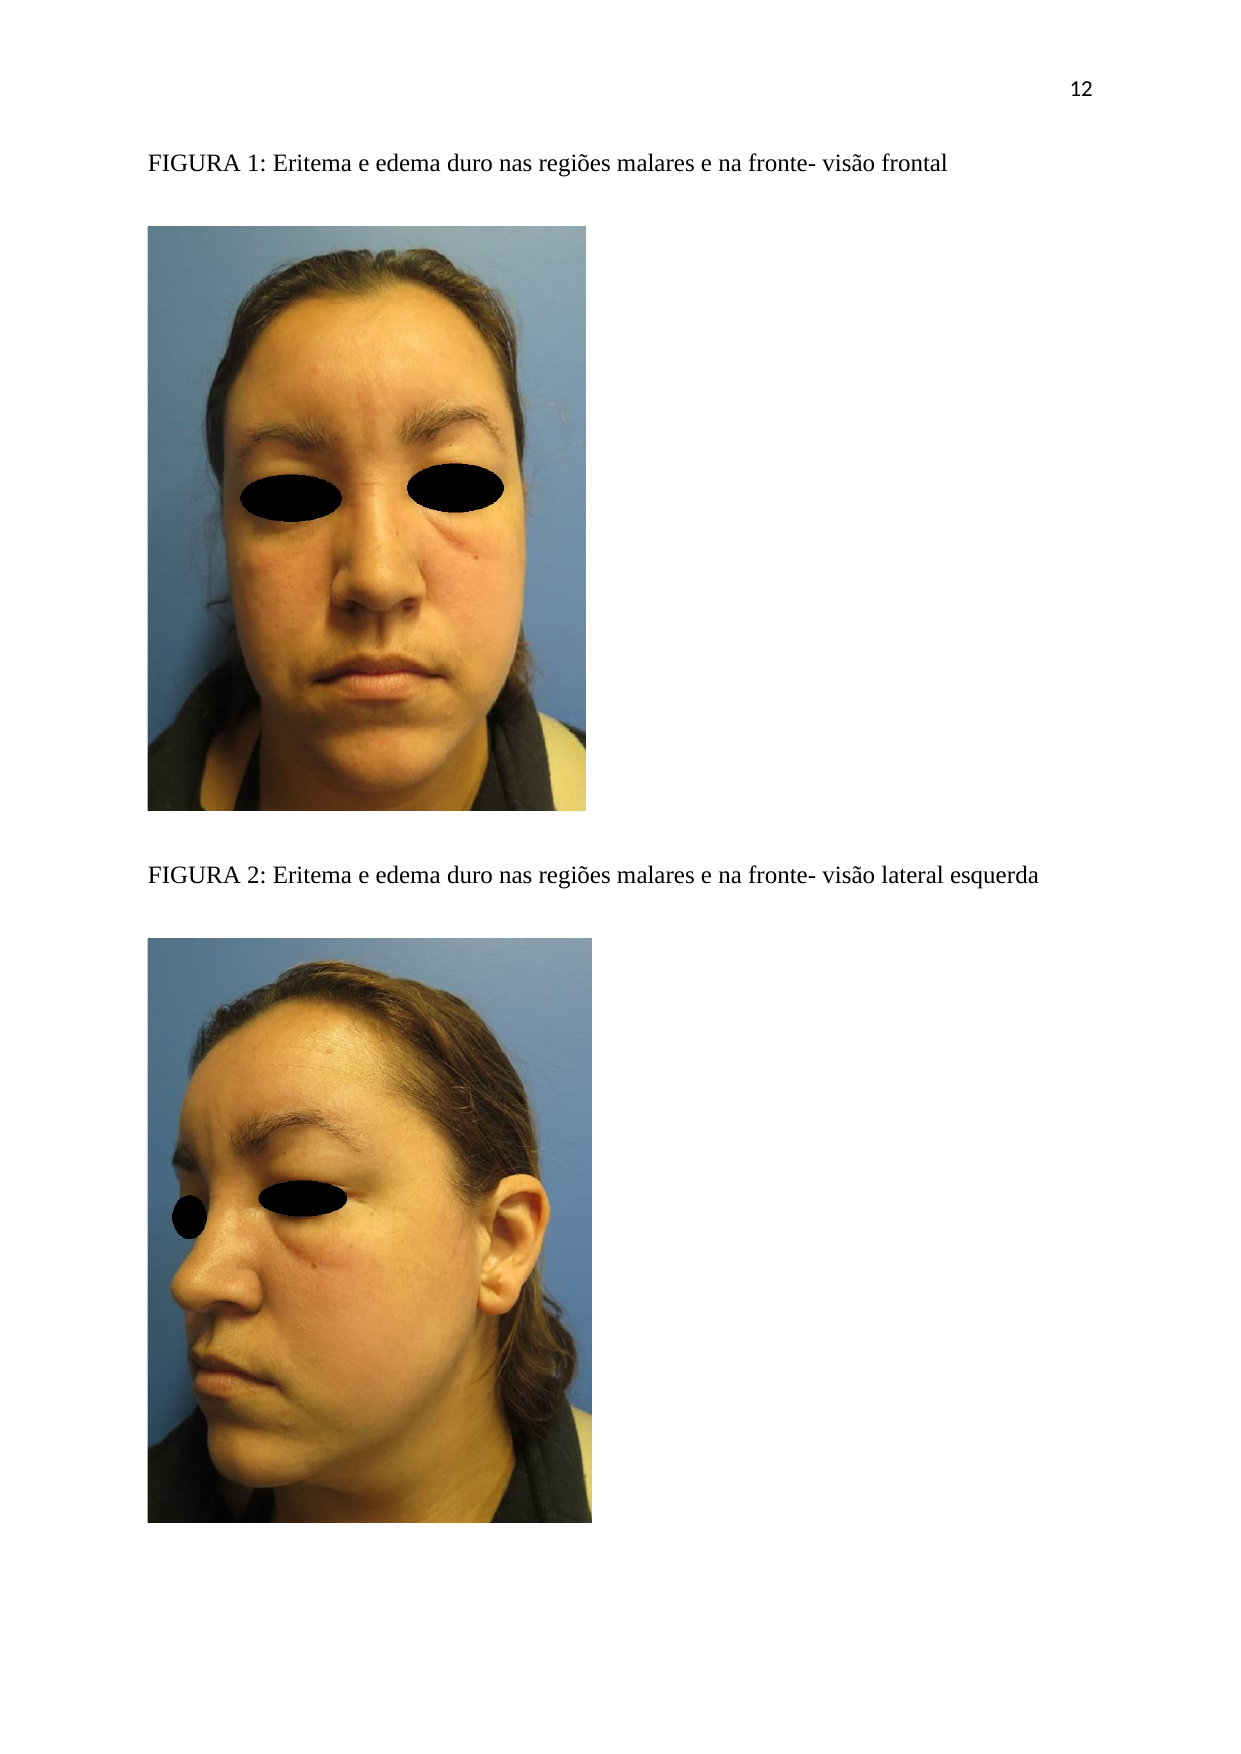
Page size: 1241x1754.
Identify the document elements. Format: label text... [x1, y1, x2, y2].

text FIGURA 1: Eritema e edema duro nas regiões malares e na fronte- visão frontal [148, 148, 1092, 176]
picture [147, 938, 592, 1523]
text FIGURA 2: Eritema e edema duro nas regiões malares e na fronte- visão lateral esquerda [148, 860, 1092, 888]
picture [147, 226, 586, 811]
